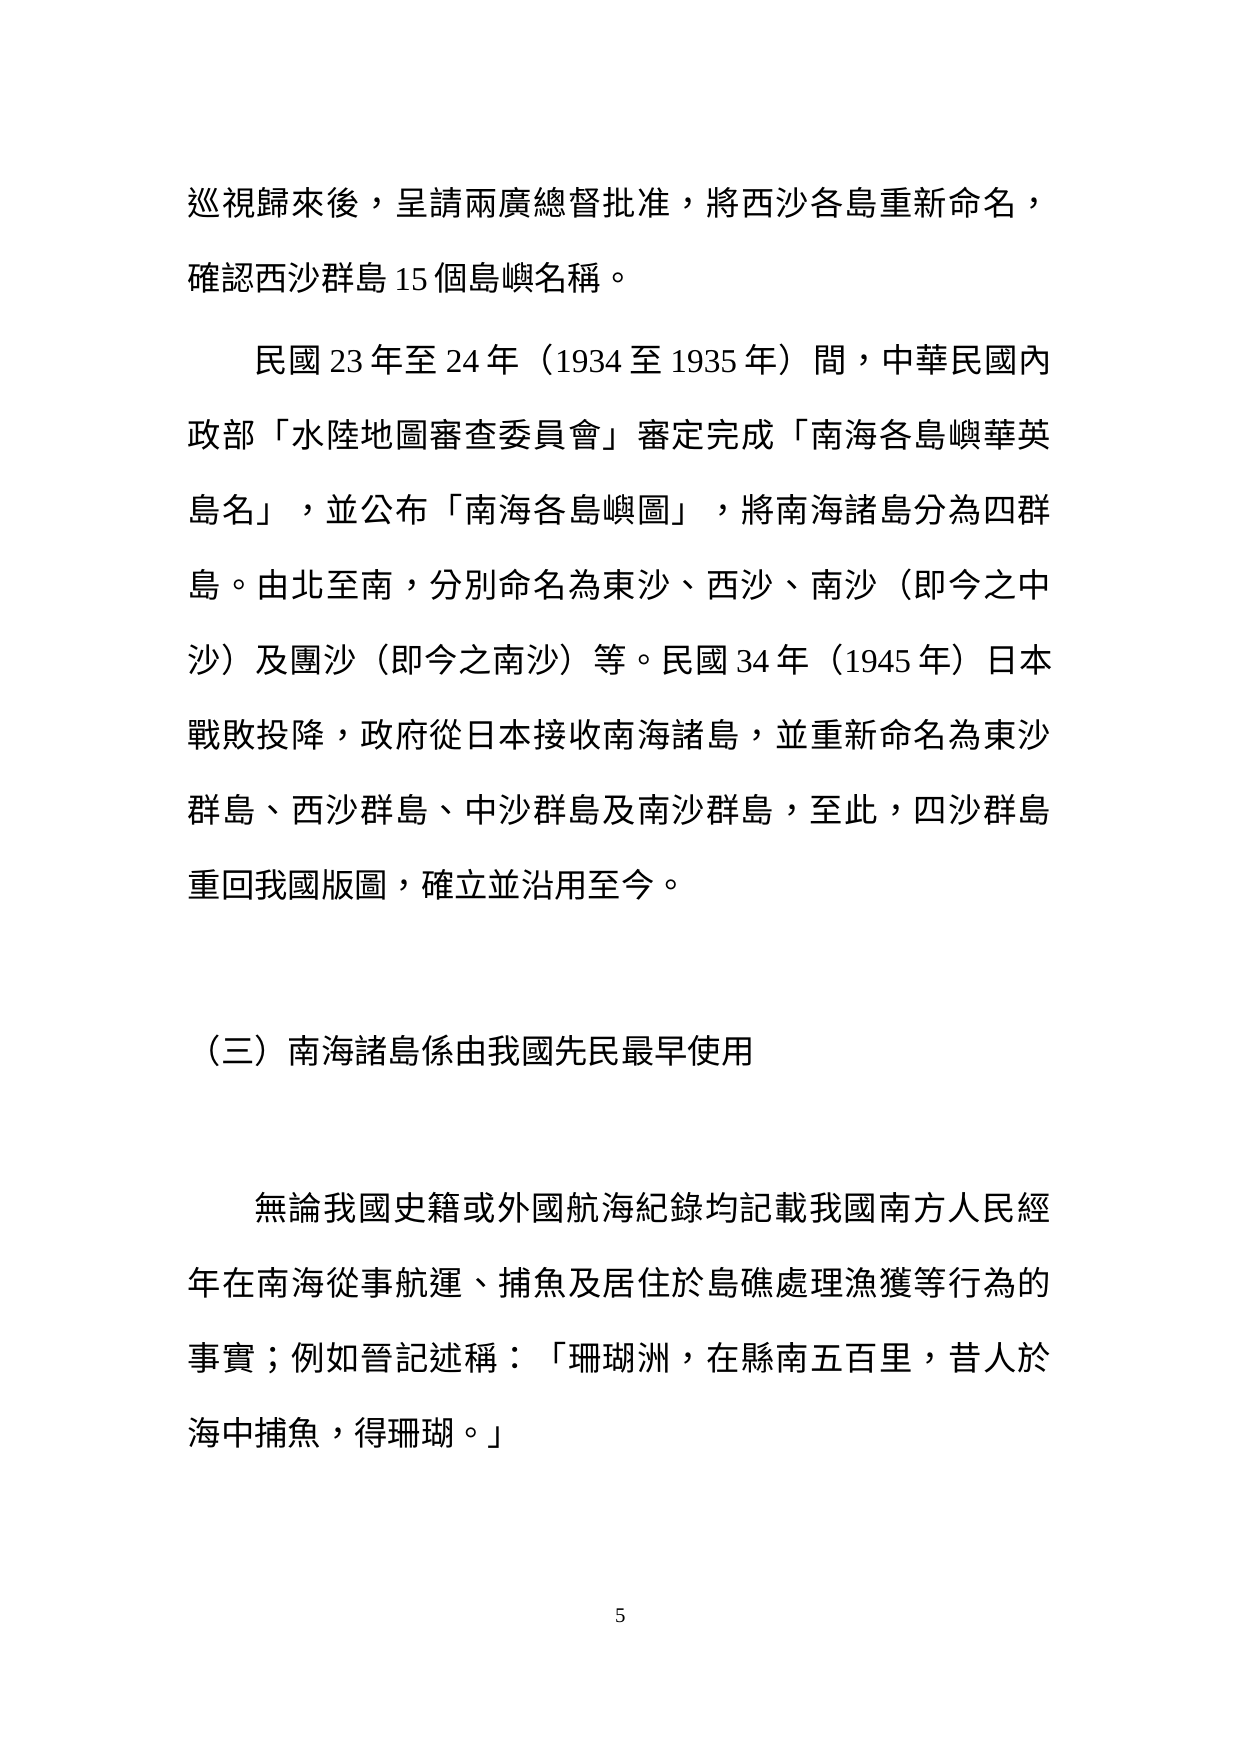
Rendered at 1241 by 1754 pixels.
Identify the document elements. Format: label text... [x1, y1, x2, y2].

text （三）南海諸島係由我國先民最早使用 [187, 1012, 1053, 1087]
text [187, 164, 1053, 314]
text 民國23年至24年（1934至1935年）間，中華民國內政部「水陸地圖審查委員會」審定完成「南海各島嶼華英島名」，並公布「南海各島嶼圖」，將南海諸島分為四群島。由北至南，分別命名為東沙、西沙、南沙（即今之中沙）及團沙（即今之南沙）等。民國34年（1945年）日本戰敗投降，政府從日本接收南海諸島，並重新命名為東沙群島、西沙群島、中沙群島及南沙群島，至此，四沙群島重回我國版圖，確立並沿用至今。 [187, 320, 1053, 920]
text 無論我國史籍或外國航海紀錄均記載我國南方人民經年在南海從事航運、捕魚及居住於島礁處理漁獲等行為的事實；例如晉記述稱：「珊瑚洲，在縣南五百里，昔人於海中捕魚，得珊瑚。」 [187, 1168, 1053, 1468]
